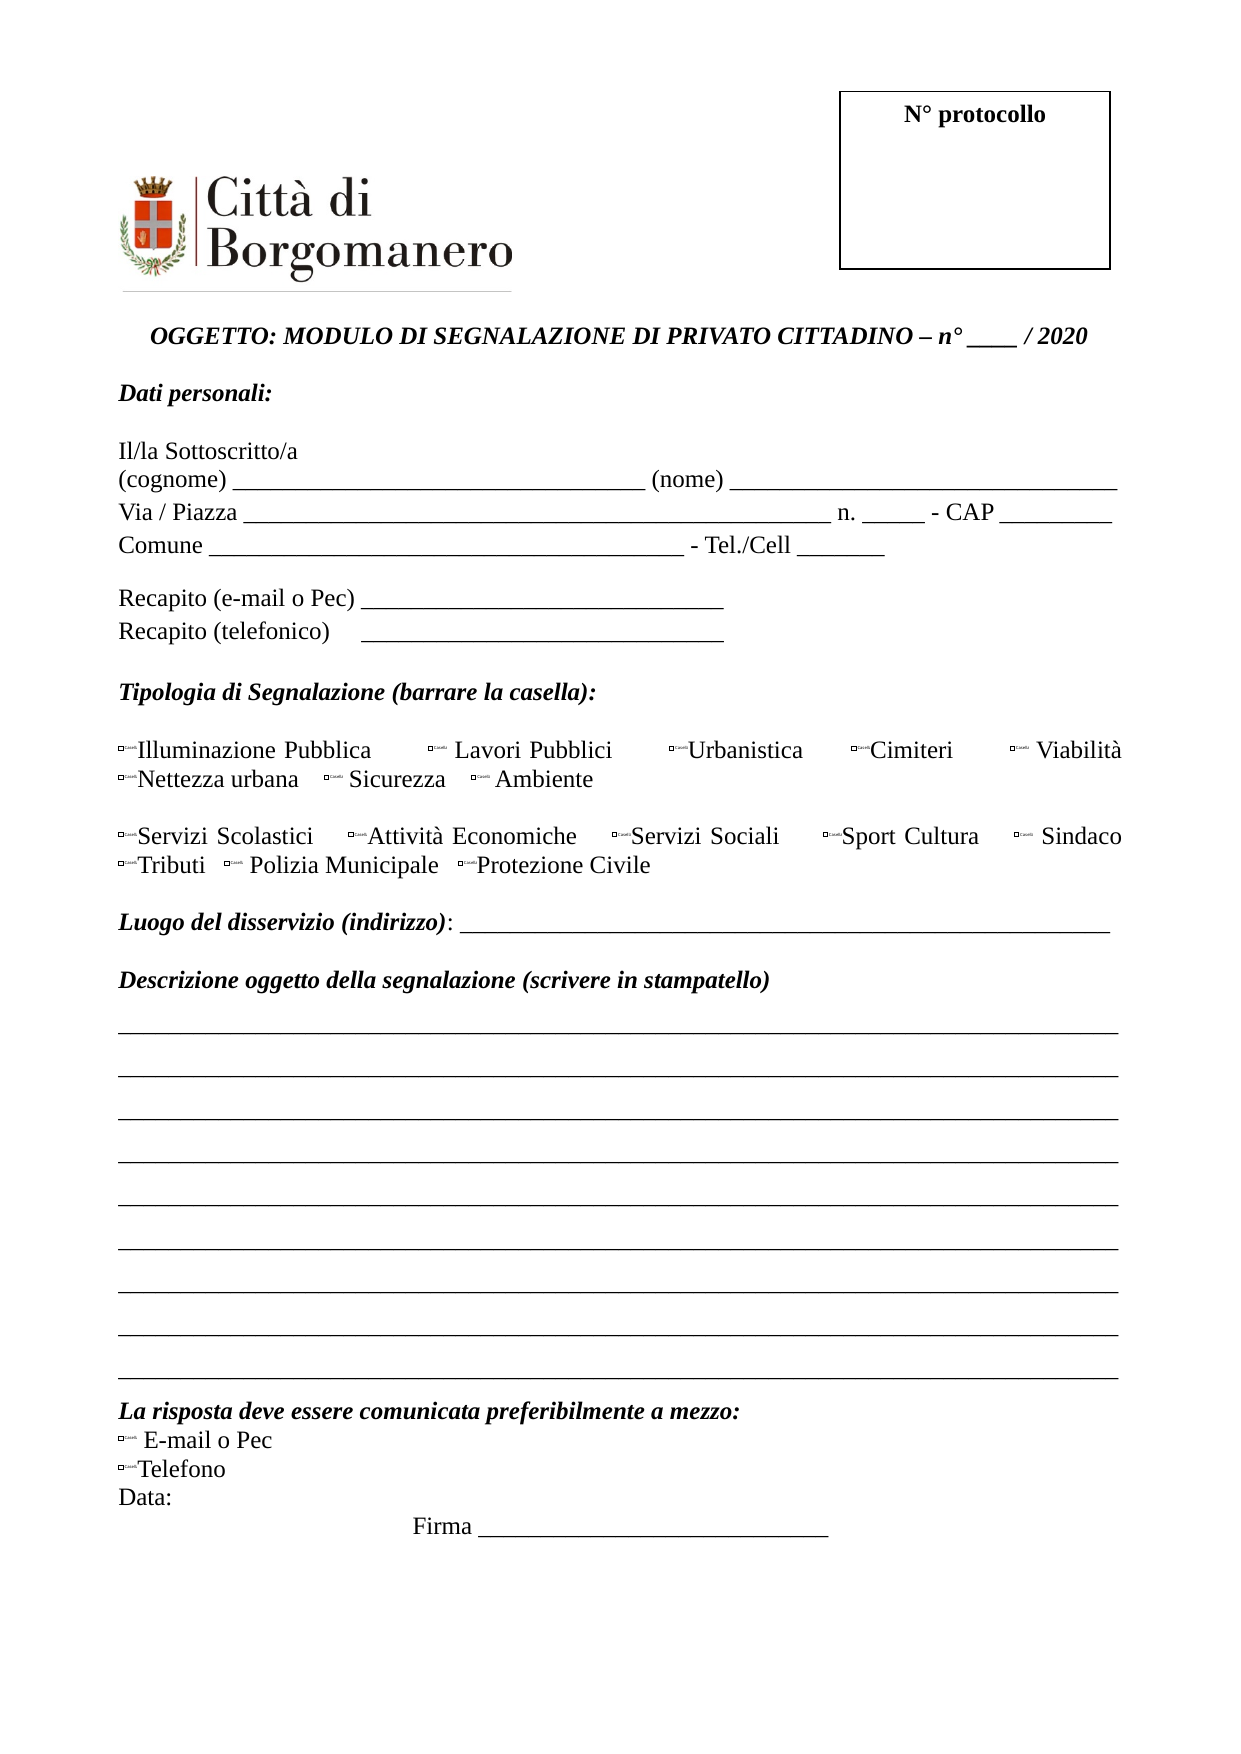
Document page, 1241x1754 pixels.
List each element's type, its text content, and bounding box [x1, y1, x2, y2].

picture [118, 176, 512, 292]
text Descrizione oggetto della segnalazione (scrivere in stampatello) [118, 965, 1122, 994]
text E-mail o Pec [118, 1425, 1122, 1454]
text (cognome) _________________________________ (nome) _______________________________ [118, 464, 1122, 493]
text Via / Piazza _______________________________________________ n. _____ - CAP _________ Comune ______________________________________ - Tel./Cell _______ [118, 497, 1122, 559]
text ________________________________________________________________________________________________________________________________________________________________________________________________________________________________________________________________________________________________________________________________________________________________________________________________________________________________________________________________________________________________________________________________________________________________________________________________________________________________________________________________________________________________________________________________________________ [118, 1008, 1122, 1382]
text Luogo del disservizio (indirizzo): ____________________________________________________ [118, 907, 1122, 936]
text Dati personali: [118, 378, 1122, 407]
text Firma ____________________________ [118, 1511, 1122, 1540]
text La risposta deve essere comunicata preferibilmente a mezzo: [118, 1396, 1122, 1425]
text Servizi Scolastici Attività Economiche Servizi Sociali Sport Cultura Sindaco Tributi Polizia Municipale Protezione Civile [118, 821, 1122, 879]
text Recapito (telefonico) _____________________________ [118, 616, 1122, 644]
text Data: [118, 1482, 1122, 1511]
text Telefono [118, 1454, 1122, 1482]
text Il/la Sottoscritto/a [118, 436, 1122, 464]
text OGGETTO: MODULO DI SEGNALAZIONE DI PRIVATO CITTADINO – n° ____ / 2020 [118, 321, 1122, 349]
text Tipologia di Segnalazione (barrare la casella): [118, 677, 1122, 706]
text Illuminazione Pubblica Lavori Pubblici Urbanistica Cimiteri Viabilità Nettezza urbana Sicurezza Ambiente [118, 735, 1122, 792]
text Recapito (e-mail o Pec) _____________________________ [118, 583, 1122, 611]
